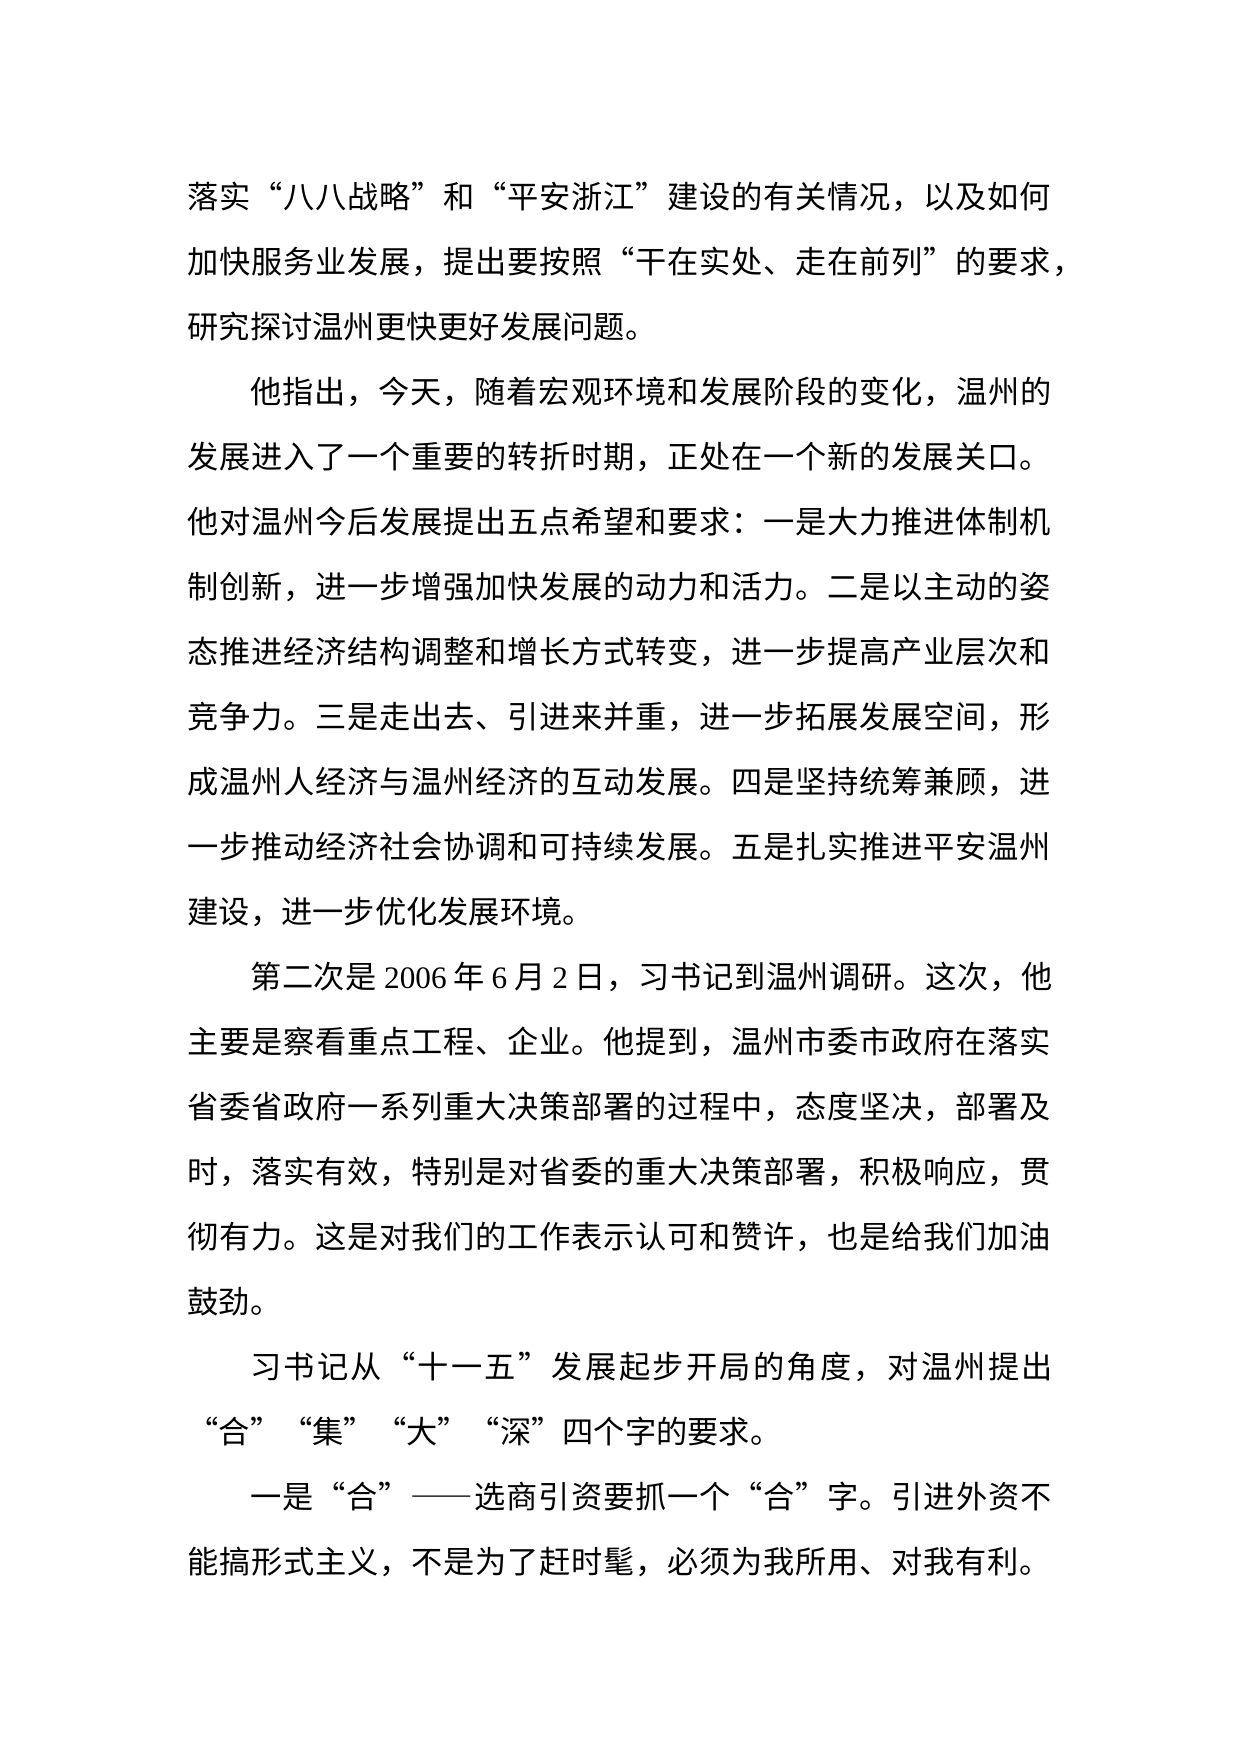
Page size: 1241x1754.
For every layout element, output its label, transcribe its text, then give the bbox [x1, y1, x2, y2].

text 他指出，今天，随着宏观环境和发展阶段的变化，温州的发展进入了一个重要的转折时期，正处在一个新的发展关口。他对温州今后发展提出五点希望和要求：一是大力推进体制机制创新，进一步增强加快发展的动力和活力。二是以主动的姿态推进经济结构调整和增长方式转变，进一步提高产业层次和竞争力。三是走出去、引进来并重，进一步拓展发展空间，形成温州人经济与温州经济的互动发展。四是坚持统筹兼顾，进一步推动经济社会协调和可持续发展。五是扎实推进平安温州建设，进一步优化发展环境。 [187, 357, 1053, 942]
text 第二次是2006年6月2日，习书记到温州调研。这次，他主要是察看重点工程、企业。他提到，温州市委市政府在落实省委省政府一系列重大决策部署的过程中，态度坚决，部署及时，落实有效，特别是对省委的重大决策部署，积极响应，贯彻有力。这是对我们的工作表示认可和赞许，也是给我们加油鼓劲。 [187, 942, 1053, 1332]
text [187, 162, 1053, 357]
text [187, 1462, 1053, 1592]
text 习书记从“十一五”发展起步开局的角度，对温州提出“合”“集”“大”“深”四个字的要求。 [187, 1332, 1053, 1462]
